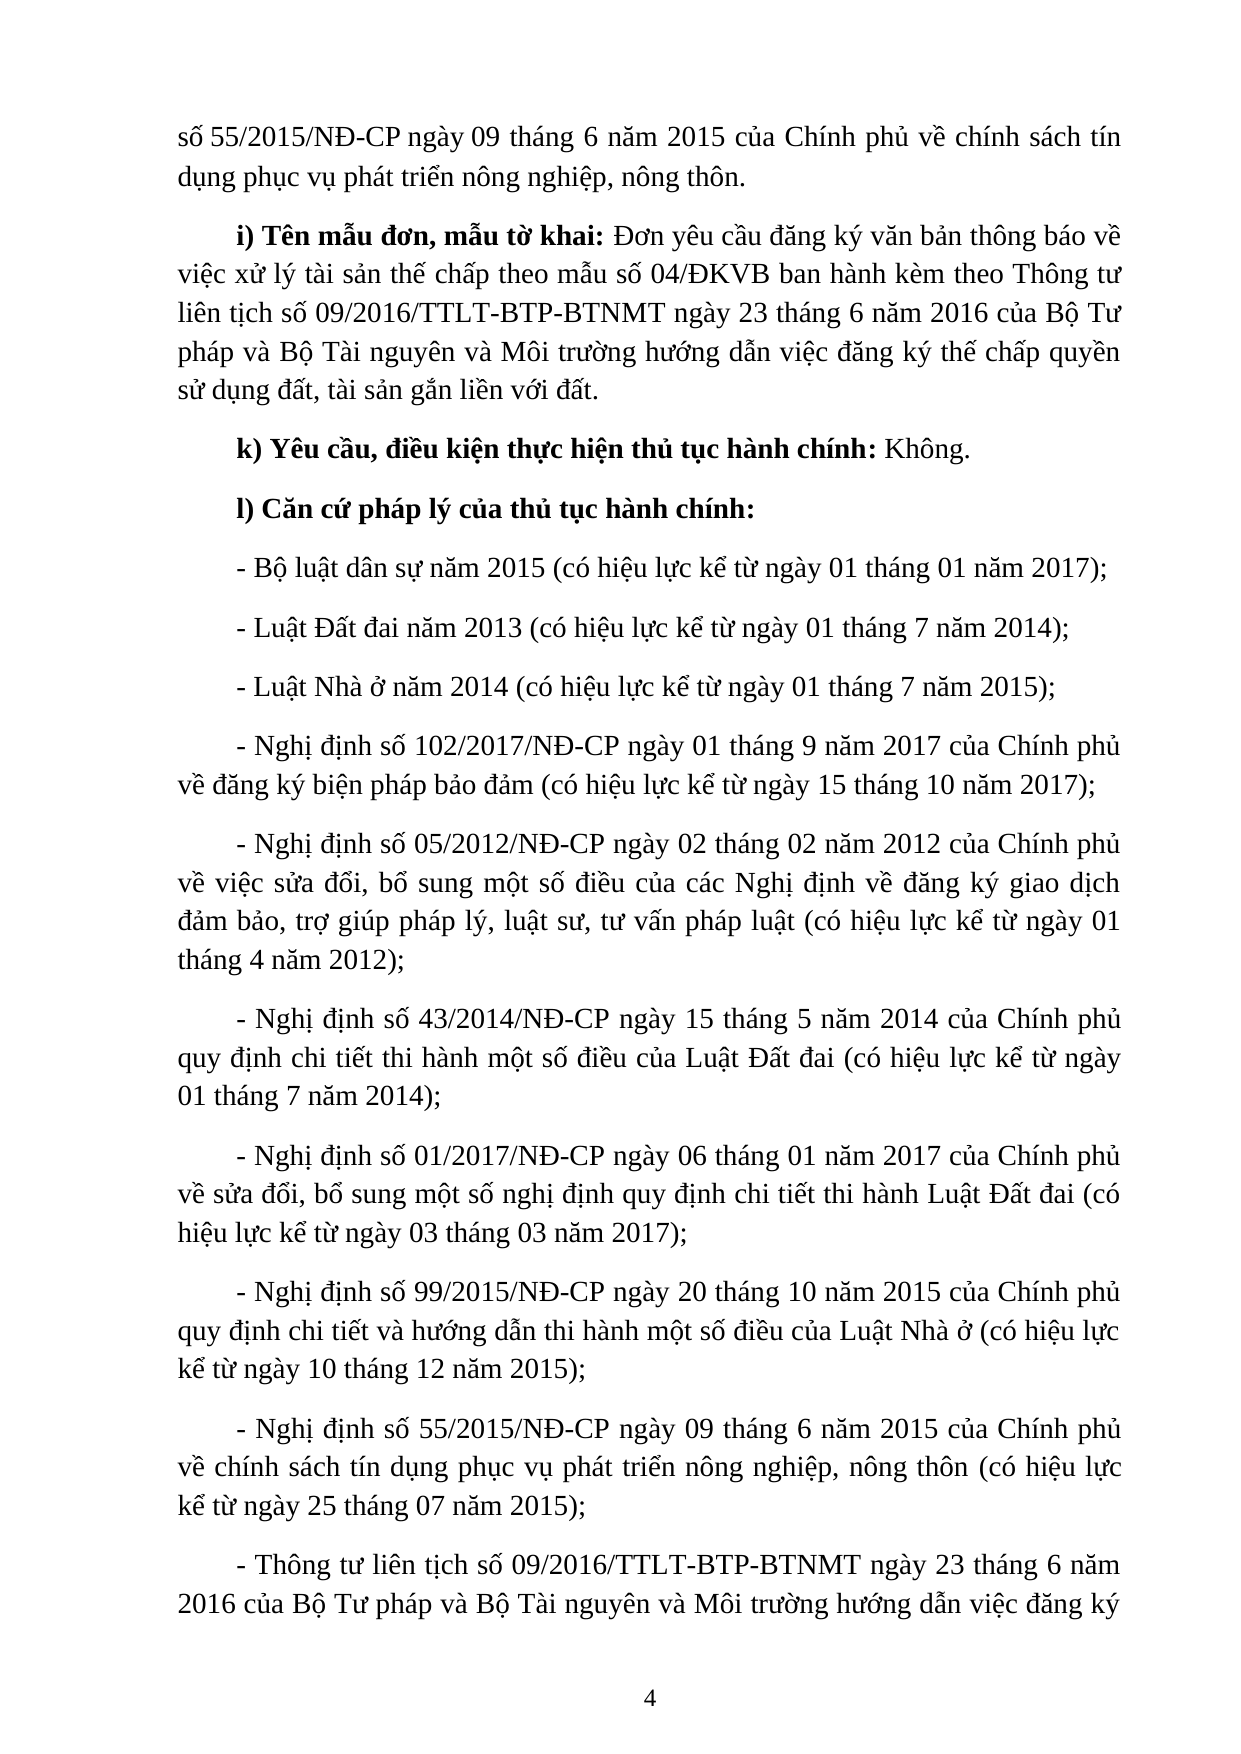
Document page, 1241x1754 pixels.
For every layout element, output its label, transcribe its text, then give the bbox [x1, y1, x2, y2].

text l) Căn cứ pháp lý của thủ tục hành chính: [177, 491, 1122, 524]
text - Nghị định số 43/2014/NĐ-CP ngày 15 tháng 5 năm 2014 của Chính phủ quy định chi tiết thi hành một số điều của Luật Đất đai (có hiệu lực kể từ ngày 01 tháng 7 năm 2014); [177, 1001, 1122, 1112]
text i) Tên mẫu đơn, mẫu tờ khai: Đơn yêu cầu đăng ký văn bản thông báo về việc xử lý tài sản thế chấp theo mẫu số 04/ĐKVB ban hành kèm theo Thông tư liên tịch số 09/2016/TTLT-BTP-BTNMT ngày 23 tháng 6 năm 2016 của Bộ Tư pháp và Bộ Tài nguyên và Môi trường hướng dẫn việc đăng ký thế chấp quyền sử dụng đất, tài sản gắn liền với đất. [177, 218, 1122, 406]
text - Luật Nhà ở năm 2014 (có hiệu lực kể từ ngày 01 tháng 7 năm 2015); [177, 669, 1122, 703]
text - Bộ luật dân sự năm 2015 (có hiệu lực kể từ ngày 01 tháng 01 năm 2017); [177, 550, 1122, 584]
text - Nghị định số 99/2015/NĐ-CP ngày 20 tháng 10 năm 2015 của Chính phủ quy định chi tiết và hướng dẫn thi hành một số điều của Luật Nhà ở (có hiệu lực kể từ ngày 10 tháng 12 năm 2015); [177, 1274, 1122, 1385]
text k) Yêu cầu, điều kiện thực hiện thủ tục hành chính: Không. [177, 432, 1122, 465]
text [177, 118, 1122, 192]
text - Nghị định số 05/2012/NĐ-CP ngày 02 tháng 02 năm 2012 của Chính phủ về việc sửa đổi, bổ sung một số điều của các Nghị định về đăng ký giao dịch đảm bảo, trợ giúp pháp lý, luật sư, tư vấn pháp luật (có hiệu lực kể từ ngày 01 tháng 4 năm 2012); [177, 826, 1122, 976]
text - Nghị định số 55/2015/NĐ-CP ngày 09 tháng 6 năm 2015 của Chính phủ về chính sách tín dụng phục vụ phát triển nông nghiệp, nông thôn (có hiệu lực kể từ ngày 25 tháng 07 năm 2015); [177, 1411, 1122, 1521]
text - Luật Đất đai năm 2013 (có hiệu lực kể từ ngày 01 tháng 7 năm 2014); [177, 610, 1122, 643]
text - Nghị định số 01/2017/NĐ-CP ngày 06 tháng 01 năm 2017 của Chính phủ về sửa đổi, bổ sung một số nghị định quy định chi tiết thi hành Luật Đất đai (có hiệu lực kể từ ngày 03 tháng 03 năm 2017); [177, 1138, 1122, 1248]
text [177, 1547, 1122, 1619]
text - Nghị định số 102/2017/NĐ-CP ngày 01 tháng 9 năm 2017 của Chính phủ về đăng ký biện pháp bảo đảm (có hiệu lực kể từ ngày 15 tháng 10 năm 2017); [177, 728, 1122, 801]
